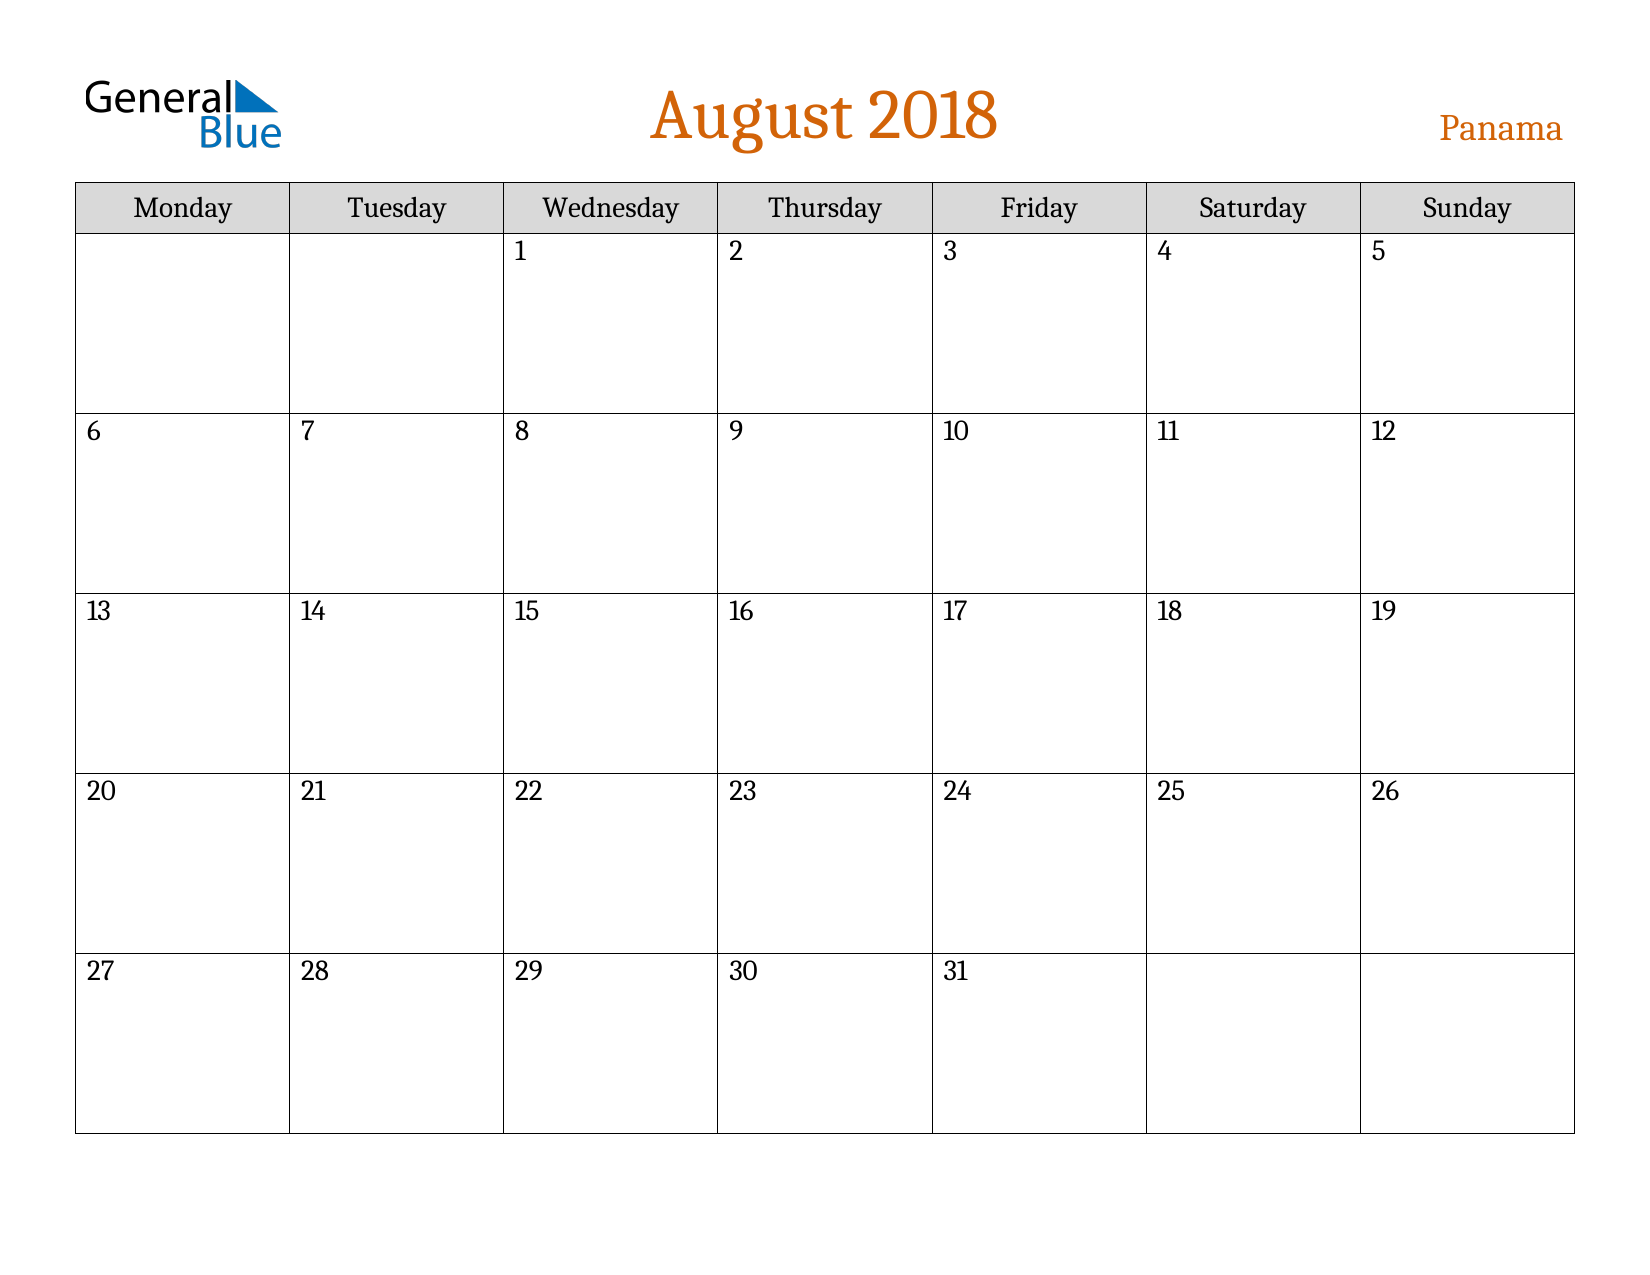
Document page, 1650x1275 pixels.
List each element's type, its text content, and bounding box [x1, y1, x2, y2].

table_cell 29 [504, 954, 717, 990]
table_cell 2 [718, 234, 932, 270]
table_cell [76, 810, 289, 953]
table_cell 31 [933, 954, 1146, 990]
table_cell [1361, 630, 1574, 773]
table_cell 18 [1147, 594, 1360, 630]
table_cell 27 [76, 954, 289, 990]
table_cell [1361, 990, 1574, 1133]
table_cell 10 [933, 414, 1146, 450]
picture [86, 80, 281, 148]
table_cell 4 [1147, 234, 1360, 270]
table_cell 23 [718, 774, 932, 810]
table_cell 9 [718, 414, 932, 450]
table_cell 22 [504, 774, 717, 810]
table_cell [1361, 810, 1574, 953]
table_cell [933, 450, 1146, 593]
table_cell [290, 270, 503, 413]
table_cell [76, 630, 289, 773]
table_cell 25 [1147, 774, 1360, 810]
table_cell 20 [76, 774, 289, 810]
table_cell [933, 270, 1146, 413]
table_cell [1147, 270, 1360, 413]
table_cell [933, 990, 1146, 1133]
table_cell [1147, 990, 1360, 1133]
table_cell 16 [718, 594, 932, 630]
table_cell 28 [290, 954, 503, 990]
table_header [76, 75, 503, 182]
table_cell 1 [504, 234, 717, 270]
table_cell [933, 810, 1146, 953]
table_cell [1361, 450, 1574, 593]
table_cell [504, 630, 717, 773]
table_cell 5 [1361, 234, 1574, 270]
table_cell [76, 234, 289, 270]
table_cell [290, 450, 503, 593]
table_cell 21 [290, 774, 503, 810]
table_cell [718, 270, 932, 413]
table_cell Sunday [1361, 183, 1574, 233]
table_cell [290, 234, 503, 270]
table_cell 3 [933, 234, 1146, 270]
table_cell 26 [1361, 774, 1574, 810]
table_cell [1147, 630, 1360, 773]
table_cell [76, 450, 289, 593]
table_cell [718, 630, 932, 773]
table_cell Saturday [1147, 183, 1360, 233]
table_cell 14 [290, 594, 503, 630]
table_cell [933, 630, 1146, 773]
table_cell 24 [933, 774, 1146, 810]
table_cell [290, 630, 503, 773]
table_cell 30 [718, 954, 932, 990]
table_header Panama [1146, 75, 1574, 182]
table_cell 12 [1361, 414, 1574, 450]
table_cell Friday [933, 183, 1146, 233]
table_cell [504, 270, 717, 413]
table_cell [504, 450, 717, 593]
table_cell [290, 990, 503, 1133]
table_cell Monday [76, 183, 289, 233]
table_cell 19 [1361, 594, 1574, 630]
table_cell 11 [1147, 414, 1360, 450]
table_cell Tuesday [290, 183, 503, 233]
table_cell 15 [504, 594, 717, 630]
table_cell [504, 990, 717, 1133]
table_cell [1147, 810, 1360, 953]
table_cell 7 [290, 414, 503, 450]
table_cell [290, 810, 503, 953]
table_cell Thursday [718, 183, 932, 233]
table_cell Wednesday [504, 183, 717, 233]
table_cell [718, 990, 932, 1133]
table_cell [1361, 954, 1574, 990]
table_cell [1147, 450, 1360, 593]
table_cell [504, 810, 717, 953]
table_header August 2018 [504, 75, 1146, 182]
table_cell 17 [933, 594, 1146, 630]
table_cell [1361, 270, 1574, 413]
table_cell [718, 450, 932, 593]
table_cell [718, 810, 932, 953]
table_cell [76, 990, 289, 1133]
table_cell [1147, 954, 1360, 990]
table_cell 6 [76, 414, 289, 450]
table_cell [76, 270, 289, 413]
table_cell 13 [76, 594, 289, 630]
table_cell 8 [504, 414, 717, 450]
